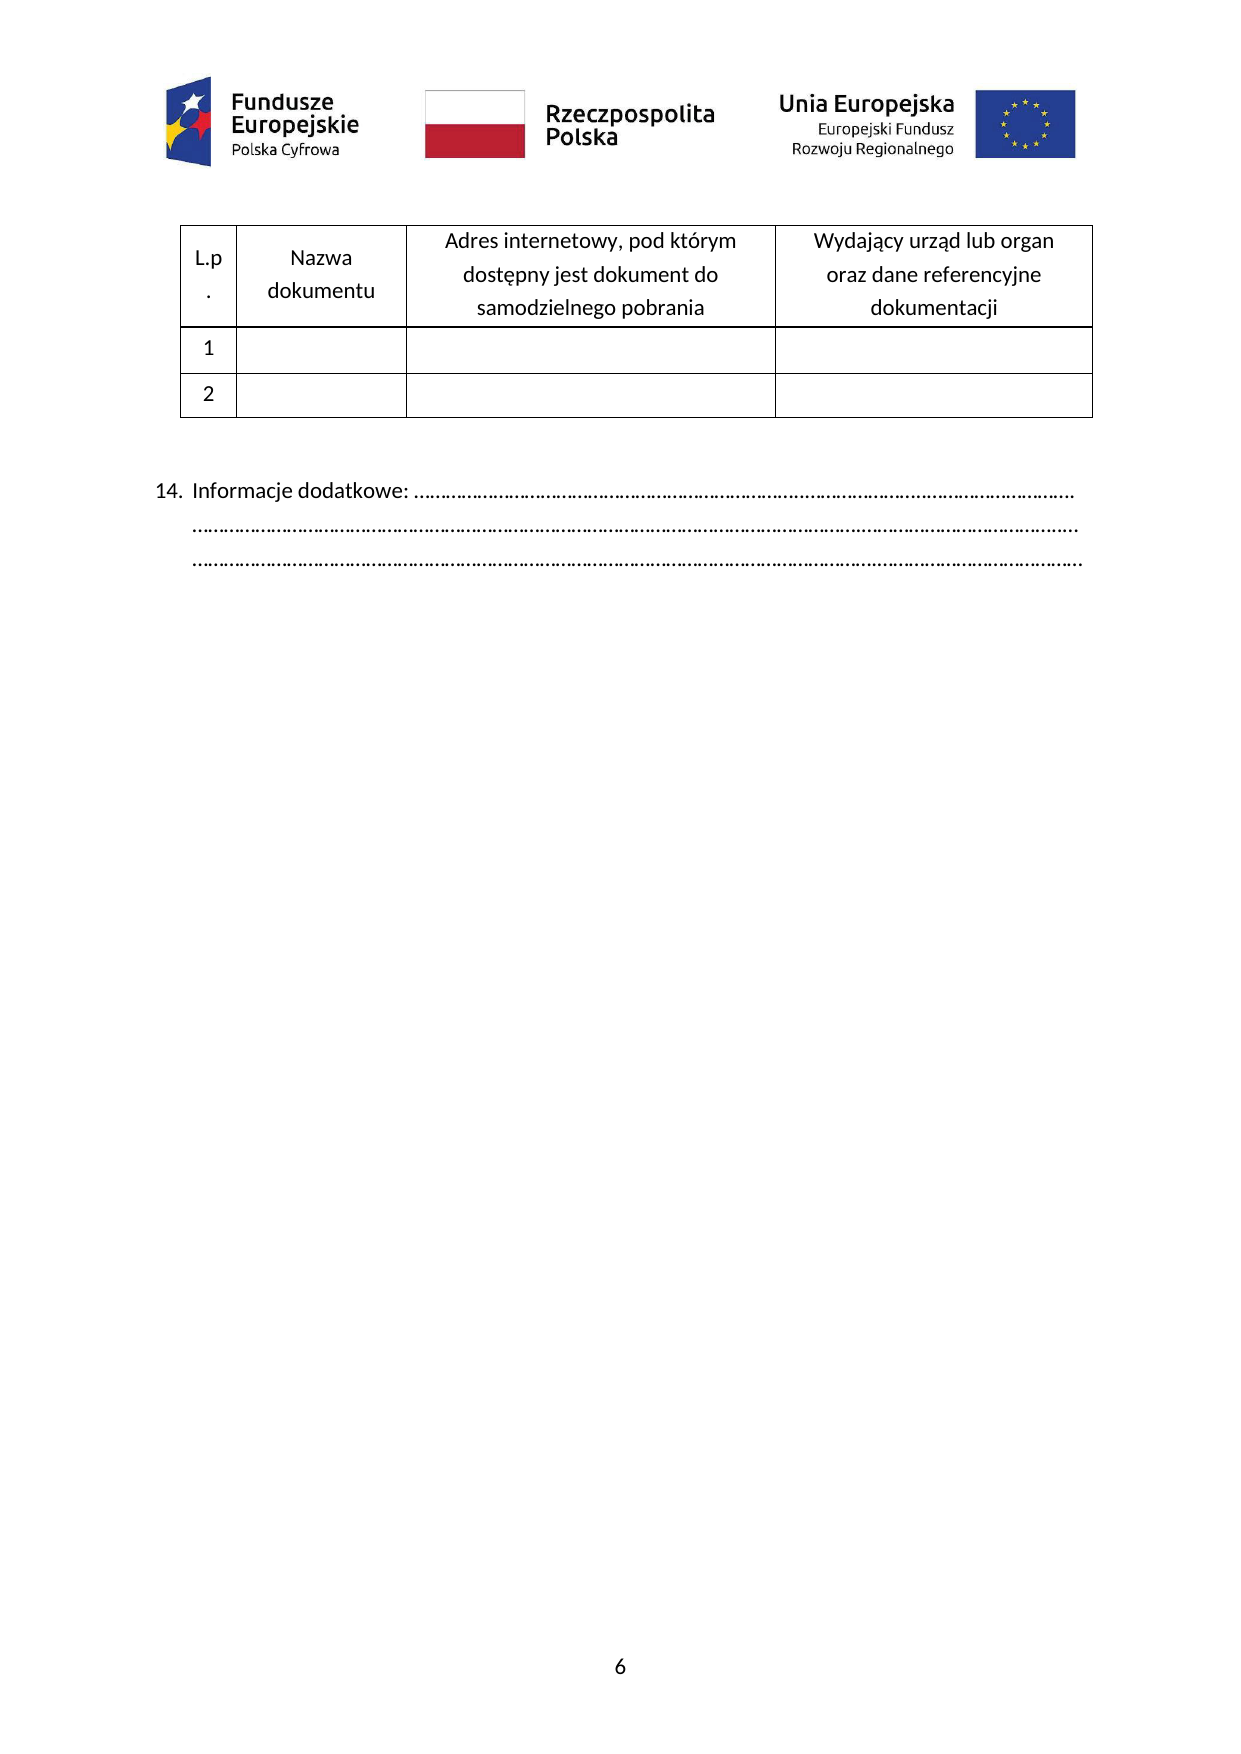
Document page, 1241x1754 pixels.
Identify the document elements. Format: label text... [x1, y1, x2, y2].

table_header L.p. [181, 226, 236, 326]
list Informacje dodatkowe: ………………………………………………………………..…………………..………………………. [154, 477, 1093, 504]
table_cell [776, 328, 1092, 373]
table_cell [407, 374, 775, 417]
table_cell [237, 328, 406, 373]
table_cell 2 [181, 374, 236, 417]
table_header Nazwa dokumentu [237, 226, 406, 326]
table_cell [407, 328, 775, 373]
table_cell 1 [181, 328, 236, 373]
table_cell [776, 374, 1092, 417]
table_header Adres internetowy, pod którym dostępny jest dokument do samodzielnego pobrania [407, 226, 775, 326]
list ……………………………………………………………………………………………………………….………………………………..… [192, 510, 1093, 538]
table_cell [237, 374, 406, 417]
table_header Wydający urząd lub organ oraz dane referencyjne dokumentacji [776, 226, 1092, 326]
list ………………………………………………………………………………………………………………….………………………………… [192, 544, 1093, 572]
